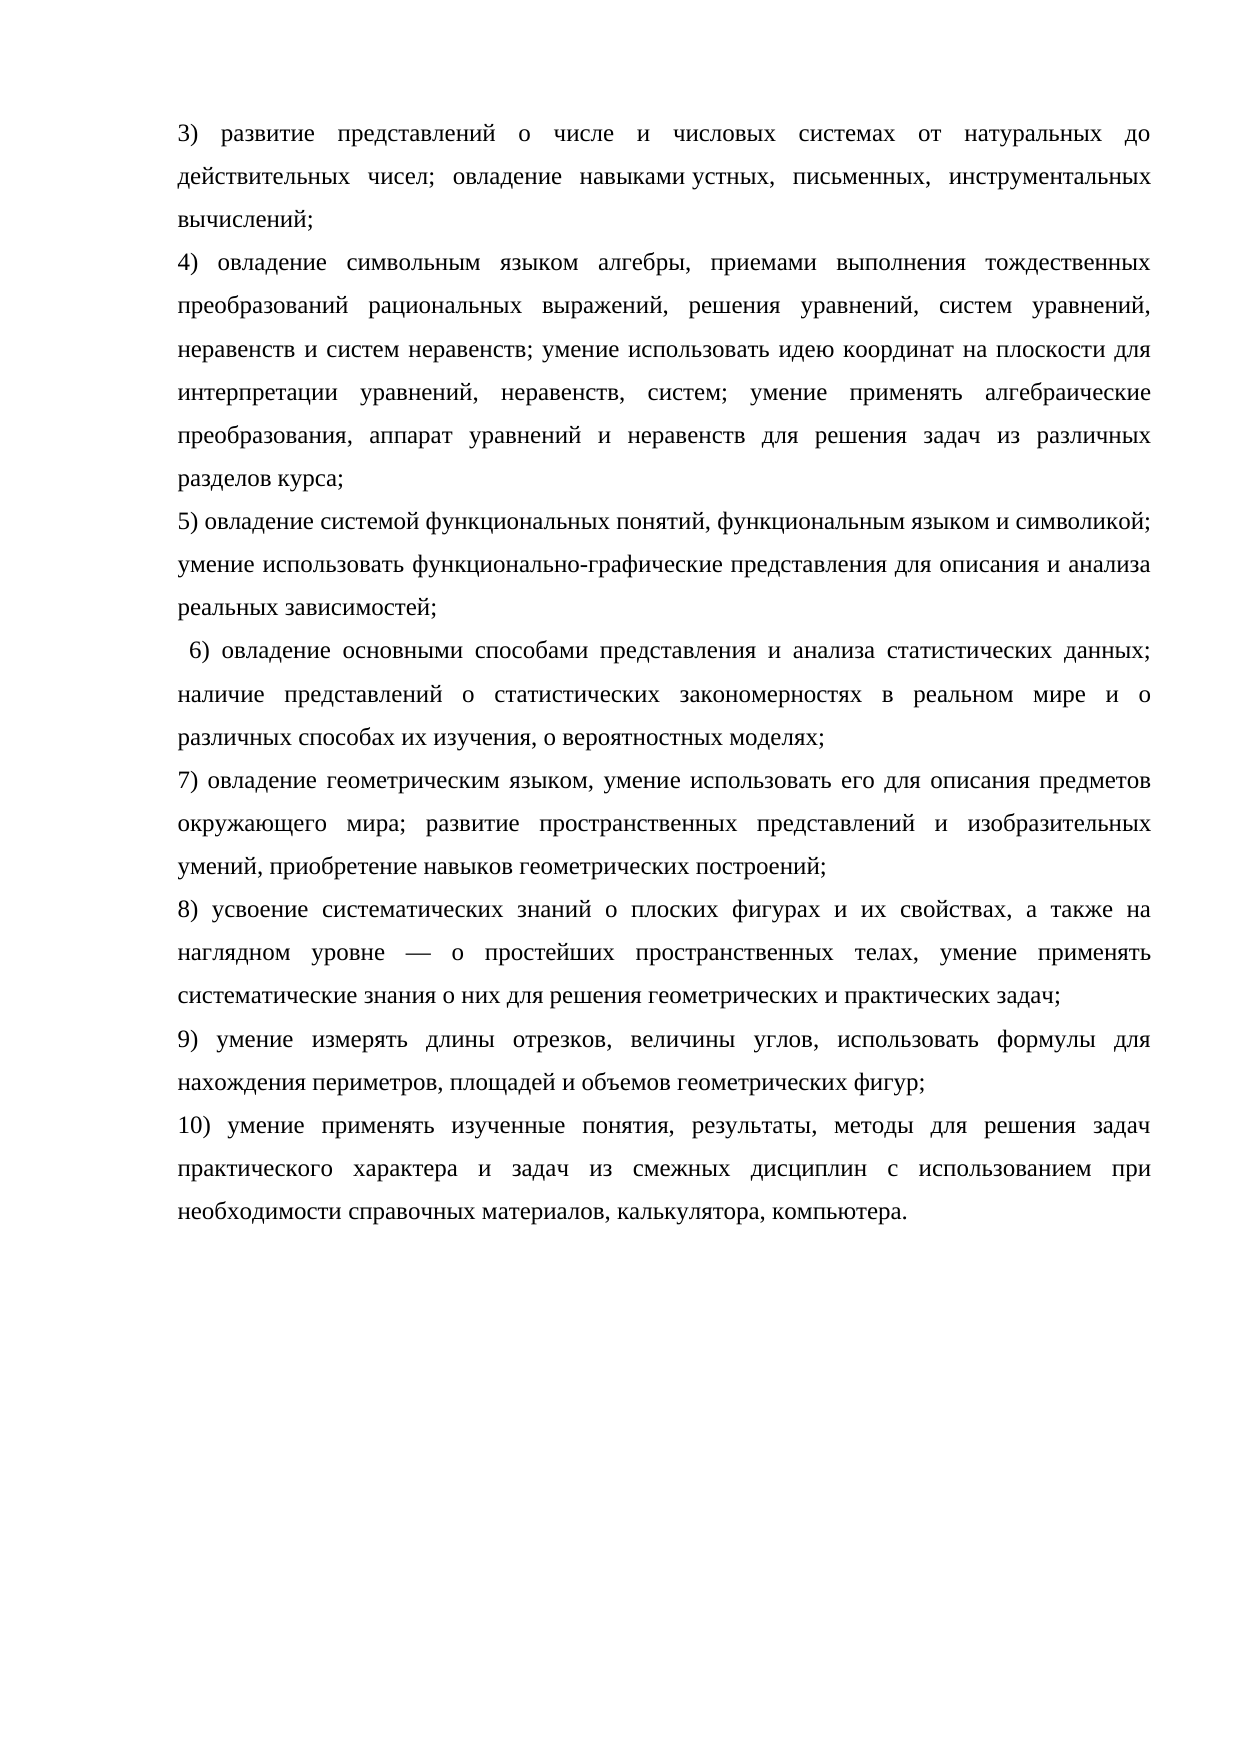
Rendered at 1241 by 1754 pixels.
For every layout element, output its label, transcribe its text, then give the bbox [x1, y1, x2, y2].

text 8) усвоение систематических знаний о плоских фигурах и их свойствах, а также на наглядном уровне — о простейших пространственных телах, умение применять систематические знания о них для решения геометрических и практических задач; [177, 894, 1152, 1009]
text 10) умение применять изученные понятия, результаты, методы для решения задач практического характера и задач из смежных дисциплин с использованием при необходимости справочных материалов, калькулятора, компьютера. [177, 1110, 1152, 1225]
text 5) овладение системой функциональных понятий, функциональным языком и символикой; умение использовать функционально-графические представления для описания и анализа реальных зависимостей; [177, 506, 1152, 621]
text 7) овладение геометрическим языком, умение использовать его для описания предметов окружающего мира; развитие пространственных представлений и изобразительных умений, приобретение навыков геометрических построений; [177, 765, 1152, 880]
text 9) умение измерять длины отрезков, величины углов, использовать формулы для нахождения периметров, площадей и объемов геометрических фигур; [177, 1024, 1152, 1096]
text 3) развитие представлений о числе и числовых системах от натуральных до действительных чисел; овладение навыками устных, письменных, инструментальных вычислений; [177, 118, 1152, 233]
text 4) овладение символьным языком алгебры, приемами выполнения тождественных преобразований рациональных выражений, решения уравнений, систем уравнений, неравенств и систем неравенств; умение использовать идею координат на плоскости для интерпретации уравнений, неравенств, систем; умение применять алгебраические преобразования, аппарат уравнений и неравенств для решения задач из различных разделов курса; [177, 247, 1152, 492]
text 6) овладение основными способами представления и анализа статистических данных; наличие представлений о статистических закономерностях в реальном мире и о различных способах их изучения, о вероятностных моделях; [177, 636, 1152, 751]
